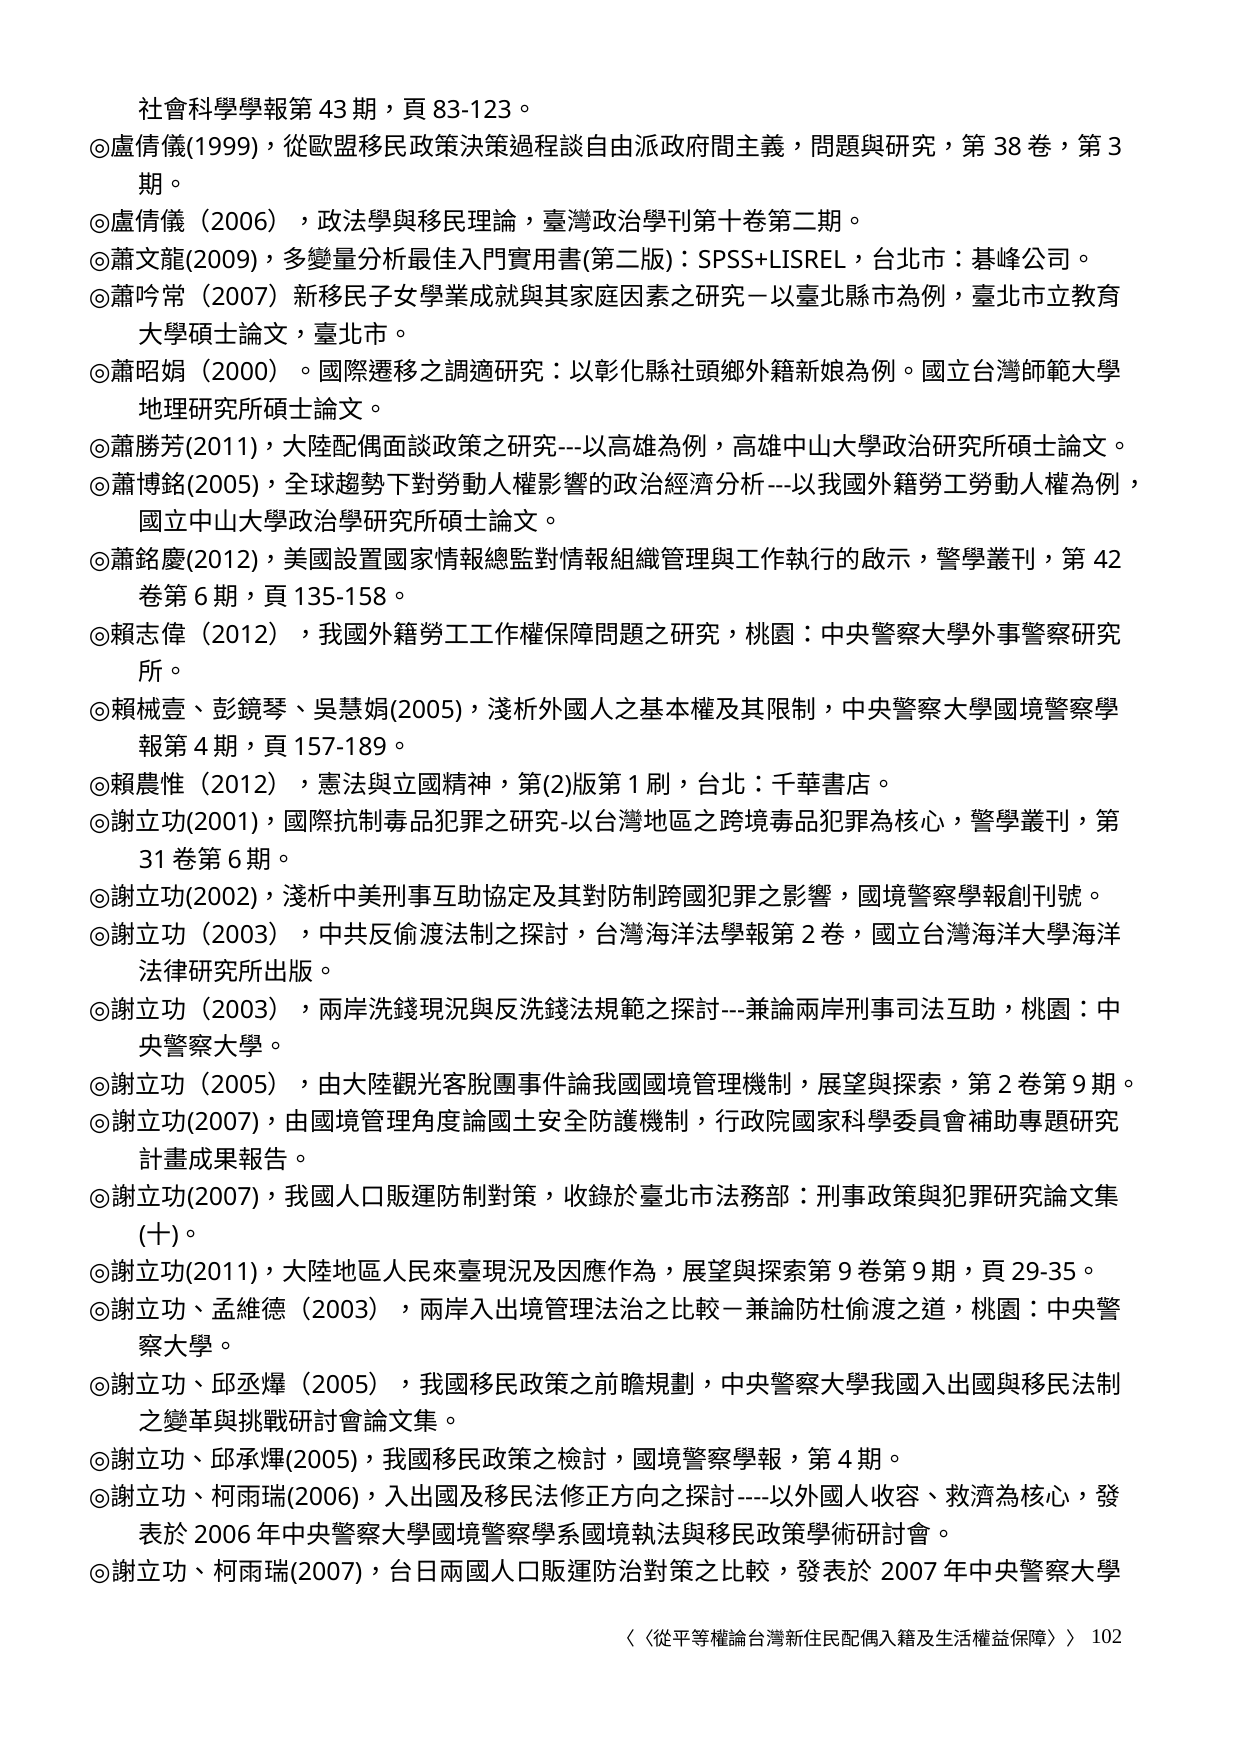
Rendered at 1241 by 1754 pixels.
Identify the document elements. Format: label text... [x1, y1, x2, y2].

text ◎謝立功、柯雨瑞(2006)，入出國及移民法修正方向之探討----以外國人收容、救濟為核心，發表於2006年中央警察大學國境警察學系國境執法與移民政策學術研討會。 [89, 1476, 1122, 1551]
text ◎賴械壹、彭鏡琴、吳慧娟(2005)，淺析外國人之基本權及其限制，中央警察大學國境警察學報第4期，頁157-189。 [89, 689, 1122, 764]
text ◎蕭勝芳(2011)，大陸配偶面談政策之研究---以高雄為例，高雄中山大學政治研究所碩士論文。 [89, 426, 1122, 464]
text ◎賴農惟（2012），憲法與立國精神，第(2)版第1刷，台北：千華書店。 [89, 764, 1122, 801]
text ◎謝立功（2003），兩岸洗錢現況與反洗錢法規範之探討---兼論兩岸刑事司法互助，桃園：中央警察大學。 [89, 989, 1122, 1064]
text ◎謝立功(2007)，由國境管理角度論國土安全防護機制，行政院國家科學委員會補助專題研究計畫成果報告。 [89, 1101, 1122, 1176]
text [89, 89, 1122, 126]
text ◎賴志偉（2012），我國外籍勞工工作權保障問題之研究，桃園：中央警察大學外事警察研究所。 [89, 614, 1122, 689]
text ◎謝立功（2005），由大陸觀光客脫團事件論我國國境管理機制，展望與探索，第2卷第9期。 [89, 1064, 1122, 1101]
text ◎謝立功(2011)，大陸地區人民來臺現況及因應作為，展望與探索第9卷第9期，頁29-35。 [89, 1251, 1122, 1289]
text ◎蕭銘慶(2012)，美國設置國家情報總監對情報組織管理與工作執行的啟示，警學叢刊，第42卷第6期，頁135-158。 [89, 539, 1122, 614]
text ◎謝立功(2002)，淺析中美刑事互助協定及其對防制跨國犯罪之影響，國境警察學報創刊號。 [89, 876, 1122, 914]
text ◎蕭吟常（2007）新移民子女學業成就與其家庭因素之研究－以臺北縣市為例，臺北市立教育大學碩士論文，臺北市。 [89, 276, 1122, 351]
text ◎謝立功(2007)，我國人口販運防制對策，收錄於臺北市法務部：刑事政策與犯罪研究論文集(十)。 [89, 1176, 1122, 1251]
text ◎蕭博銘(2005)，全球趨勢下對勞動人權影響的政治經濟分析---以我國外籍勞工勞動人權為例，國立中山大學政治學研究所碩士論文。 [89, 464, 1122, 539]
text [89, 1551, 1122, 1589]
text ◎盧倩儀（2006），政法學與移民理論，臺灣政治學刊第十卷第二期。 [89, 201, 1122, 239]
text ◎蕭昭娟（2000）。國際遷移之調適研究：以彰化縣社頭鄉外籍新娘為例。國立台灣師範大學地理研究所碩士論文。 [89, 351, 1122, 426]
text ◎謝立功、邱承熚(2005)，我國移民政策之檢討，國境警察學報，第4期。 [89, 1439, 1122, 1476]
text ◎蕭文龍(2009)，多變量分析最佳入門實用書(第二版)：SPSS+LISREL，台北市：碁峰公司。 [89, 239, 1122, 276]
text ◎謝立功、邱丞爗（2005），我國移民政策之前瞻規劃，中央警察大學我國入出國與移民法制之變革與挑戰研討會論文集。 [89, 1364, 1122, 1439]
text ◎謝立功（2003），中共反偷渡法制之探討，台灣海洋法學報第2卷，國立台灣海洋大學海洋法律研究所出版。 [89, 914, 1122, 989]
text ◎謝立功、孟維德（2003），兩岸入出境管理法治之比較－兼論防杜偷渡之道，桃園：中央警察大學。 [89, 1289, 1122, 1364]
text ◎盧倩儀(1999)，從歐盟移民政策決策過程談自由派政府間主義，問題與研究，第38卷，第3期。 [89, 126, 1122, 201]
text ◎謝立功(2001)，國際抗制毒品犯罪之研究-以台灣地區之跨境毒品犯罪為核心，警學叢刊，第31卷第6期。 [89, 801, 1122, 876]
